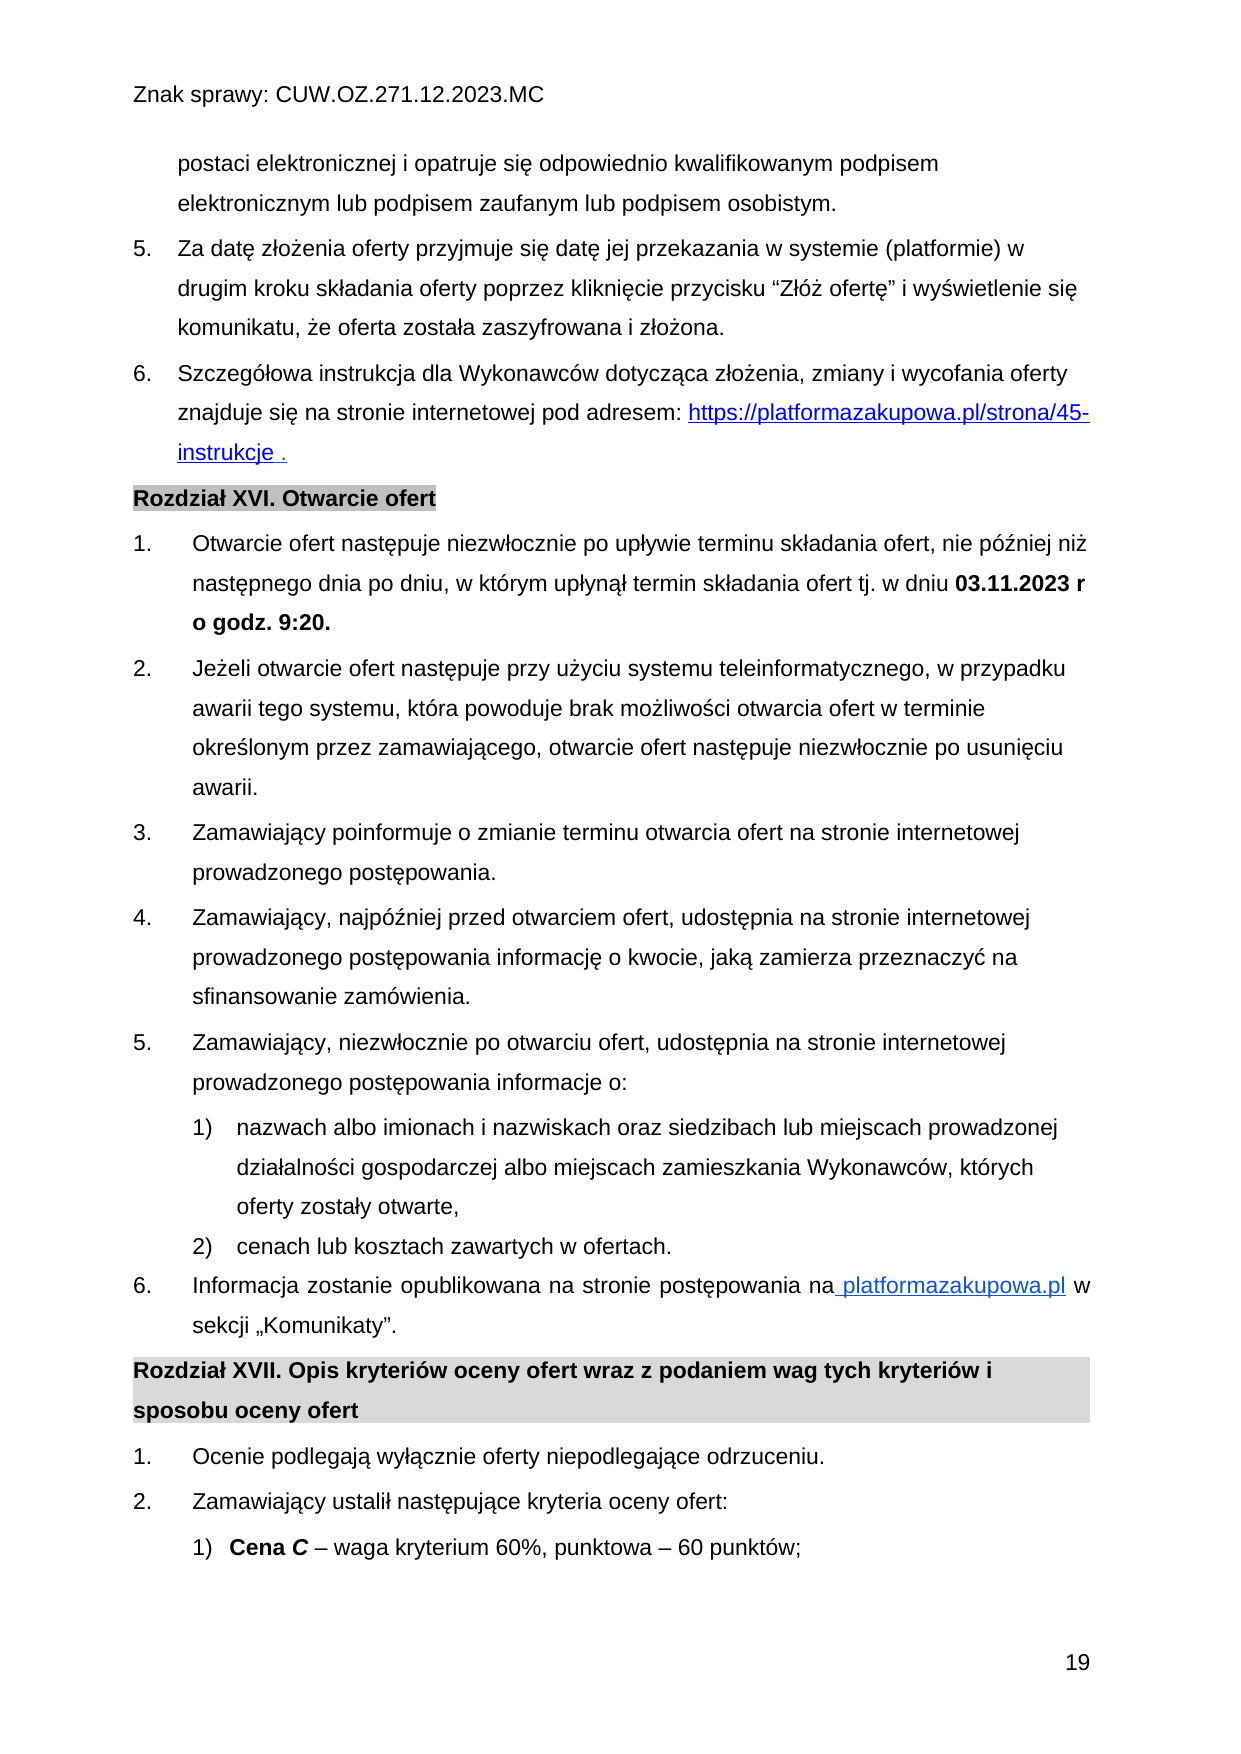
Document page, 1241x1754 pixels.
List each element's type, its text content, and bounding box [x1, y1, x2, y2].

list Za datę złożenia oferty przyjmuje się datę jej przekazania w systemie (platformie) w drugim kroku składania oferty poprzez kliknięcie przycisku “Złóż ofertę” i wyświetlenie się komunikatu, że oferta została zaszyfrowana i złożona. [133, 235, 1090, 341]
list Zamawiający ustalił następujące kryteria oceny ofert: [133, 1488, 1090, 1515]
list nazwach albo imionach i nazwiskach oraz siedzibach lub miejscach prowadzonej działalności gospodarczej albo miejscach zamieszkania Wykonawców, których oferty zostały otwarte, [192, 1114, 1090, 1219]
subtitle Rozdział XVI. Otwarcie ofert [133, 484, 1090, 511]
list Informacja zostanie opublikowana na stronie postępowania na platformazakupowa.pl w sekcji „Komunikaty”. [133, 1272, 1090, 1338]
list Zamawiający, najpóźniej przed otwarciem ofert, udostępnia na stronie internetowej prowadzonego postępowania informację o kwocie, jaką zamierza przeznaczyć na sfinansowanie zamówienia. [133, 904, 1090, 1010]
list Ocenie podlegają wyłącznie oferty niepodlegające odrzuceniu. [133, 1443, 1090, 1469]
list Jeżeli otwarcie ofert następuje przy użyciu systemu teleinformatycznego, w przypadku awarii tego systemu, która powoduje brak możliwości otwarcia ofert w terminie określonym przez zamawiającego, otwarcie ofert następuje niezwłocznie po usunięciu awarii. [133, 655, 1090, 800]
list Zamawiający, niezwłocznie po otwarciu ofert, udostępnia na stronie internetowej prowadzonego postępowania informacje o: [133, 1029, 1090, 1095]
list Zamawiający poinformuje o zmianie terminu otwarcia ofert na stronie internetowej prowadzonego postępowania. [133, 819, 1090, 885]
list cenach lub kosztach zawartych w ofertach. [192, 1233, 1090, 1259]
list Cena C – waga kryterium 60%, punktowa – 60 punktów; [192, 1534, 1090, 1560]
list Szczegółowa instrukcja dla Wykonawców dotycząca złożenia, zmiany i wycofania oferty znajduje się na stronie internetowej pod adresem: https://platformazakupowa.pl/strona/45-instrukcje . [133, 360, 1090, 465]
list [133, 150, 1090, 216]
subtitle Rozdział XVII. Opis kryteriów oceny ofert wraz z podaniem wag tych kryteriów i sposobu oceny ofert [133, 1357, 1090, 1423]
list Otwarcie ofert następuje niezwłocznie po upływie terminu składania ofert, nie później niż następnego dnia po dniu, w którym upłynął termin składania ofert tj. w dniu 03.11.2023 r o godz. 9:20. [133, 530, 1090, 636]
